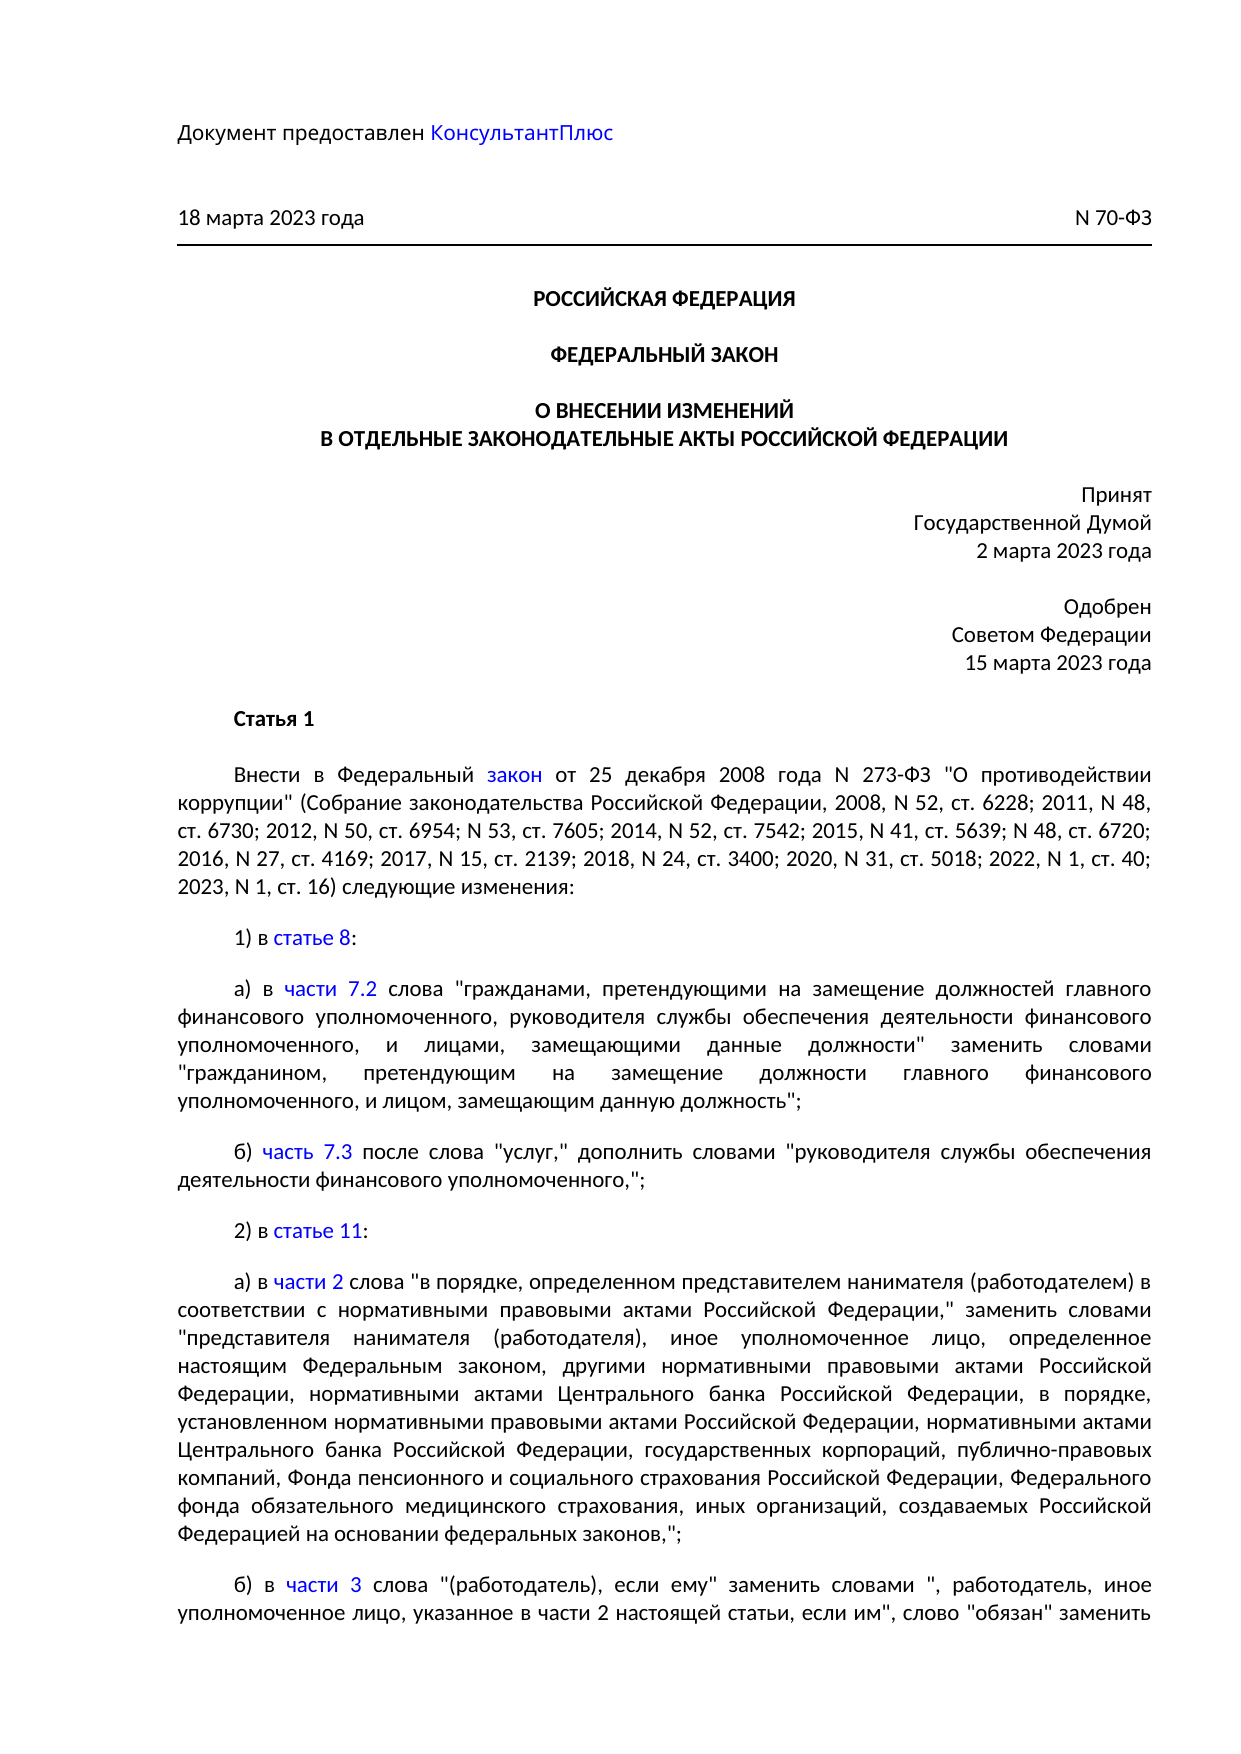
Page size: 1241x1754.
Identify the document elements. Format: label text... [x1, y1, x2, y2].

text б) часть 7.3 после слова "услуг," дополнить словами "руководителя службы обеспечения деятельности финансового уполномоченного,"; [177, 1137, 1152, 1193]
table_header N 70-ФЗ [664, 203, 1152, 231]
text 2 марта 2023 года [177, 536, 1152, 564]
title В ОТДЕЛЬНЫЕ ЗАКОНОДАТЕЛЬНЫЕ АКТЫ РОССИЙСКОЙ ФЕДЕРАЦИИ [177, 424, 1152, 452]
title О ВНЕСЕНИИ ИЗМЕНЕНИЙ [177, 396, 1152, 424]
text 1) в статье 8: [177, 923, 1152, 951]
text Советом Федерации [177, 620, 1152, 648]
title Статья 1 [177, 704, 1152, 732]
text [177, 1570, 1152, 1626]
title РОССИЙСКАЯ ФЕДЕРАЦИЯ [177, 284, 1152, 312]
text Принят [177, 480, 1152, 508]
text а) в части 7.2 слова "гражданами, претендующими на замещение должностей главного финансового уполномоченного, руководителя службы обеспечения деятельности финансового уполномоченного, и лицами, замещающими данные должности" заменить словами "гражданином, претендующим на замещение должности главного финансового уполномоченного, и лицом, замещающим данную должность"; [177, 974, 1152, 1114]
text Государственной Думой [177, 508, 1152, 536]
title ФЕДЕРАЛЬНЫЙ ЗАКОН [177, 340, 1152, 368]
text 2) в статье 11: [177, 1216, 1152, 1244]
text а) в части 2 слова "в порядке, определенном представителем нанимателя (работодателем) в соответствии с нормативными правовыми актами Российской Федерации," заменить словами "представителя нанимателя (работодателя), иное уполномоченное лицо, определенное настоящим Федеральным законом, другими нормативными правовыми актами Российской Федерации, нормативными актами Центрального банка Российской Федерации, в порядке, установленном нормативными правовыми актами Российской Федерации, нормативными актами Центрального банка Российской Федерации, государственных корпораций, публично-правовых компаний, Фонда пенсионного и социального страхования Российской Федерации, Федерального фонда обязательного медицинского страхования, иных организаций, создаваемых Российской Федерацией на основании федеральных законов,"; [177, 1267, 1152, 1547]
title Документ предоставлен КонсультантПлюс [177, 118, 1152, 175]
text Одобрен [177, 592, 1152, 620]
text 15 марта 2023 года [177, 648, 1152, 676]
table_header 18 марта 2023 года [177, 203, 664, 231]
text Внести в Федеральный закон от 25 декабря 2008 года N 273-ФЗ "О противодействии коррупции" (Собрание законодательства Российской Федерации, 2008, N 52, ст. 6228; 2011, N 48, ст. 6730; 2012, N 50, ст. 6954; N 53, ст. 7605; 2014, N 52, ст. 7542; 2015, N 41, ст. 5639; N 48, ст. 6720; 2016, N 27, ст. 4169; 2017, N 15, ст. 2139; 2018, N 24, ст. 3400; 2020, N 31, ст. 5018; 2022, N 1, ст. 40; 2023, N 1, ст. 16) следующие изменения: [177, 760, 1152, 900]
